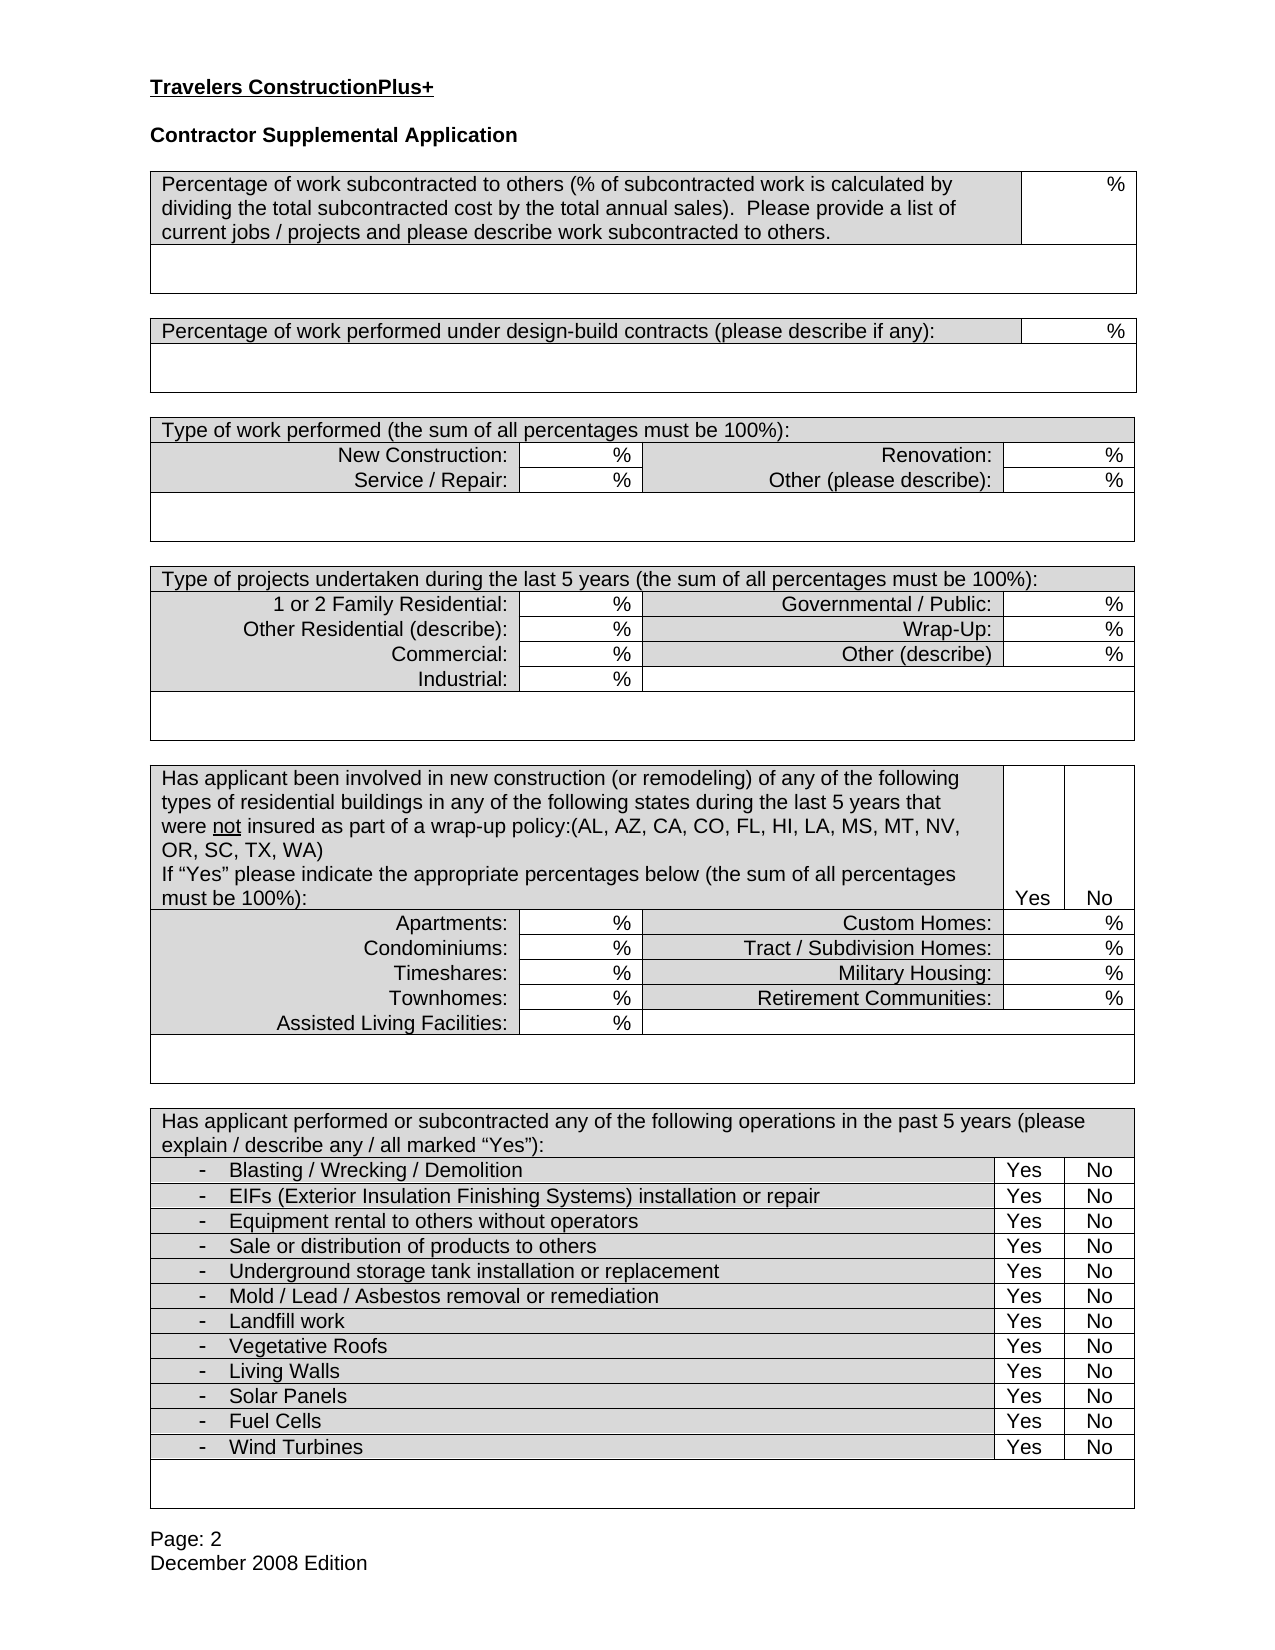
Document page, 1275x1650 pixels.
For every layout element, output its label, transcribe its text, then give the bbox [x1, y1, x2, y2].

table_cell [643, 667, 1003, 691]
table_cell % [520, 935, 642, 959]
table_cell Industrial: [151, 666, 519, 691]
table_cell Yes [995, 1259, 1064, 1283]
table_cell Yes [995, 1359, 1064, 1383]
table_cell EIFs (Exterior Insulation Finishing Systems) installation or repair [151, 1184, 994, 1207]
table_cell % [520, 667, 642, 691]
table_cell Yes [995, 1435, 1064, 1458]
table_cell or distribution of products to others [151, 1234, 994, 1258]
table_cell % [520, 910, 642, 934]
table_header % [1022, 319, 1136, 343]
table_cell Military Housing: [643, 960, 1003, 984]
table_cell Equipment rental to others without operators [151, 1209, 994, 1233]
table_cell Retirement Communities: [643, 985, 1003, 1009]
table_cell No [1065, 1284, 1134, 1308]
table_cell Yes [995, 1384, 1064, 1408]
table_cell Yes [995, 1158, 1064, 1182]
table_cell Wrap-Up: [643, 617, 1003, 641]
table_cell % [1004, 960, 1134, 984]
table_header No [1065, 766, 1134, 909]
table_cell Landfill work [151, 1309, 994, 1333]
table_cell Solar Panels [151, 1384, 994, 1408]
table_cell Yes [995, 1284, 1064, 1308]
table_cell Tract / Subdivision Homes: [643, 935, 1003, 959]
table_cell % [1004, 935, 1134, 959]
table_cell Service / Repair: [151, 467, 519, 492]
table_cell No [1065, 1234, 1134, 1258]
table_cell Custom Homes: [643, 910, 1003, 934]
table_cell Wind Turbines [151, 1435, 994, 1458]
table_cell Yes [995, 1184, 1064, 1207]
table_cell 1 or 2 Family Residential: [151, 592, 519, 616]
table_header Type of projects undertaken during the last 5 years (the sum of all percentages must be 100%): [151, 567, 1134, 591]
table_cell Underground storage tank installation or replacement [151, 1259, 994, 1283]
table_cell Other Residential (describe): [151, 616, 519, 641]
table_cell Assisted Living Facilities: [151, 1009, 519, 1034]
table_cell % [520, 985, 642, 1009]
table_cell No [1065, 1359, 1134, 1383]
table_cell Living Walls [151, 1359, 994, 1383]
table_cell % [1004, 443, 1134, 467]
table_header Percentage of work performed under design-build contracts (please describe if any): [151, 319, 1021, 343]
table_cell [1003, 1010, 1134, 1034]
table_header Has applicant performed or subcontracted any of the following operations in the past 5 years (please explain / describe any / all marked “Yes”): [151, 1109, 1134, 1157]
table_cell % [1004, 617, 1134, 641]
table_header Yes [1004, 766, 1064, 909]
table_cell No [1065, 1435, 1134, 1458]
table_cell Yes [995, 1209, 1064, 1233]
table_cell [151, 344, 1136, 392]
table_header Type of work performed (the sum of all percentages must be 100%): [151, 418, 1134, 442]
table_cell Mold / Lead / Asbestos removal or remediation [151, 1284, 994, 1308]
table_cell % [520, 1010, 642, 1034]
table_cell [151, 1460, 1134, 1507]
table_cell % [520, 468, 642, 492]
table_header Percentage of work subcontracted to others (% of subcontracted work is calculated by dividing the total subcontracted cost by the total annual sales). Please provide a list of current jobs / projects and please describe work subcontracted to others. [151, 172, 1021, 244]
table_cell Apartments: [151, 910, 519, 934]
table_cell Yes [995, 1409, 1064, 1433]
table_cell Yes [995, 1309, 1064, 1333]
table_cell [151, 245, 1136, 293]
table_cell % [520, 592, 642, 616]
table_cell Condominiums: [151, 934, 519, 959]
table_cell % [1004, 468, 1134, 492]
table_cell Renovation: [643, 443, 1003, 467]
table_cell Timeshares: [151, 959, 519, 984]
table_cell % [1004, 985, 1134, 1009]
table_cell % [1004, 910, 1134, 934]
table_cell Yes [995, 1334, 1064, 1358]
table_cell Commercial: [151, 641, 519, 666]
table_cell No [1065, 1209, 1134, 1233]
table_cell New Construction: [151, 443, 519, 467]
table_cell No [1065, 1184, 1134, 1207]
table_cell % [520, 617, 642, 641]
table_cell % [1004, 642, 1134, 666]
table_cell % [520, 443, 642, 467]
table_cell No [1065, 1158, 1134, 1182]
table_cell Governmental / Public: [643, 592, 1003, 616]
table_cell No [1065, 1259, 1134, 1283]
table_cell No [1065, 1409, 1134, 1433]
table_cell % [1004, 592, 1134, 616]
table_cell % [520, 642, 642, 666]
table_cell Fuel Cells [151, 1409, 994, 1433]
table_cell [151, 692, 1134, 739]
table_cell [1003, 667, 1134, 691]
table_cell No [1065, 1384, 1134, 1408]
table_header % [1022, 172, 1136, 244]
table_cell [151, 493, 1134, 541]
table_header Has applicant been involved in new construction (or remodeling) of any of the following types of residential buildings in any of the following states during the last 5 years that were not insured as part of a wrap-up policy:(AL, AZ, CA, CO, FL, HI, LA, MS, MT, NV, OR, SC, TX, WA) If “Yes” please indicate the appropriate percentages below (the sum of all percentages must be 100%): [151, 766, 1003, 909]
table_cell Blasting / Wrecking / Demolition [151, 1158, 994, 1182]
table_cell No [1065, 1309, 1134, 1333]
table_cell Yes [995, 1234, 1064, 1258]
table_cell Other (please describe): [643, 467, 1003, 492]
table_cell [151, 1035, 1134, 1083]
table_cell Vegetative Roofs [151, 1334, 994, 1358]
table_cell [643, 1010, 1003, 1034]
table_cell % [520, 960, 642, 984]
table_cell Other (describe) [643, 642, 1003, 666]
table_cell Townhomes: [151, 984, 519, 1009]
table_cell No [1065, 1334, 1134, 1358]
